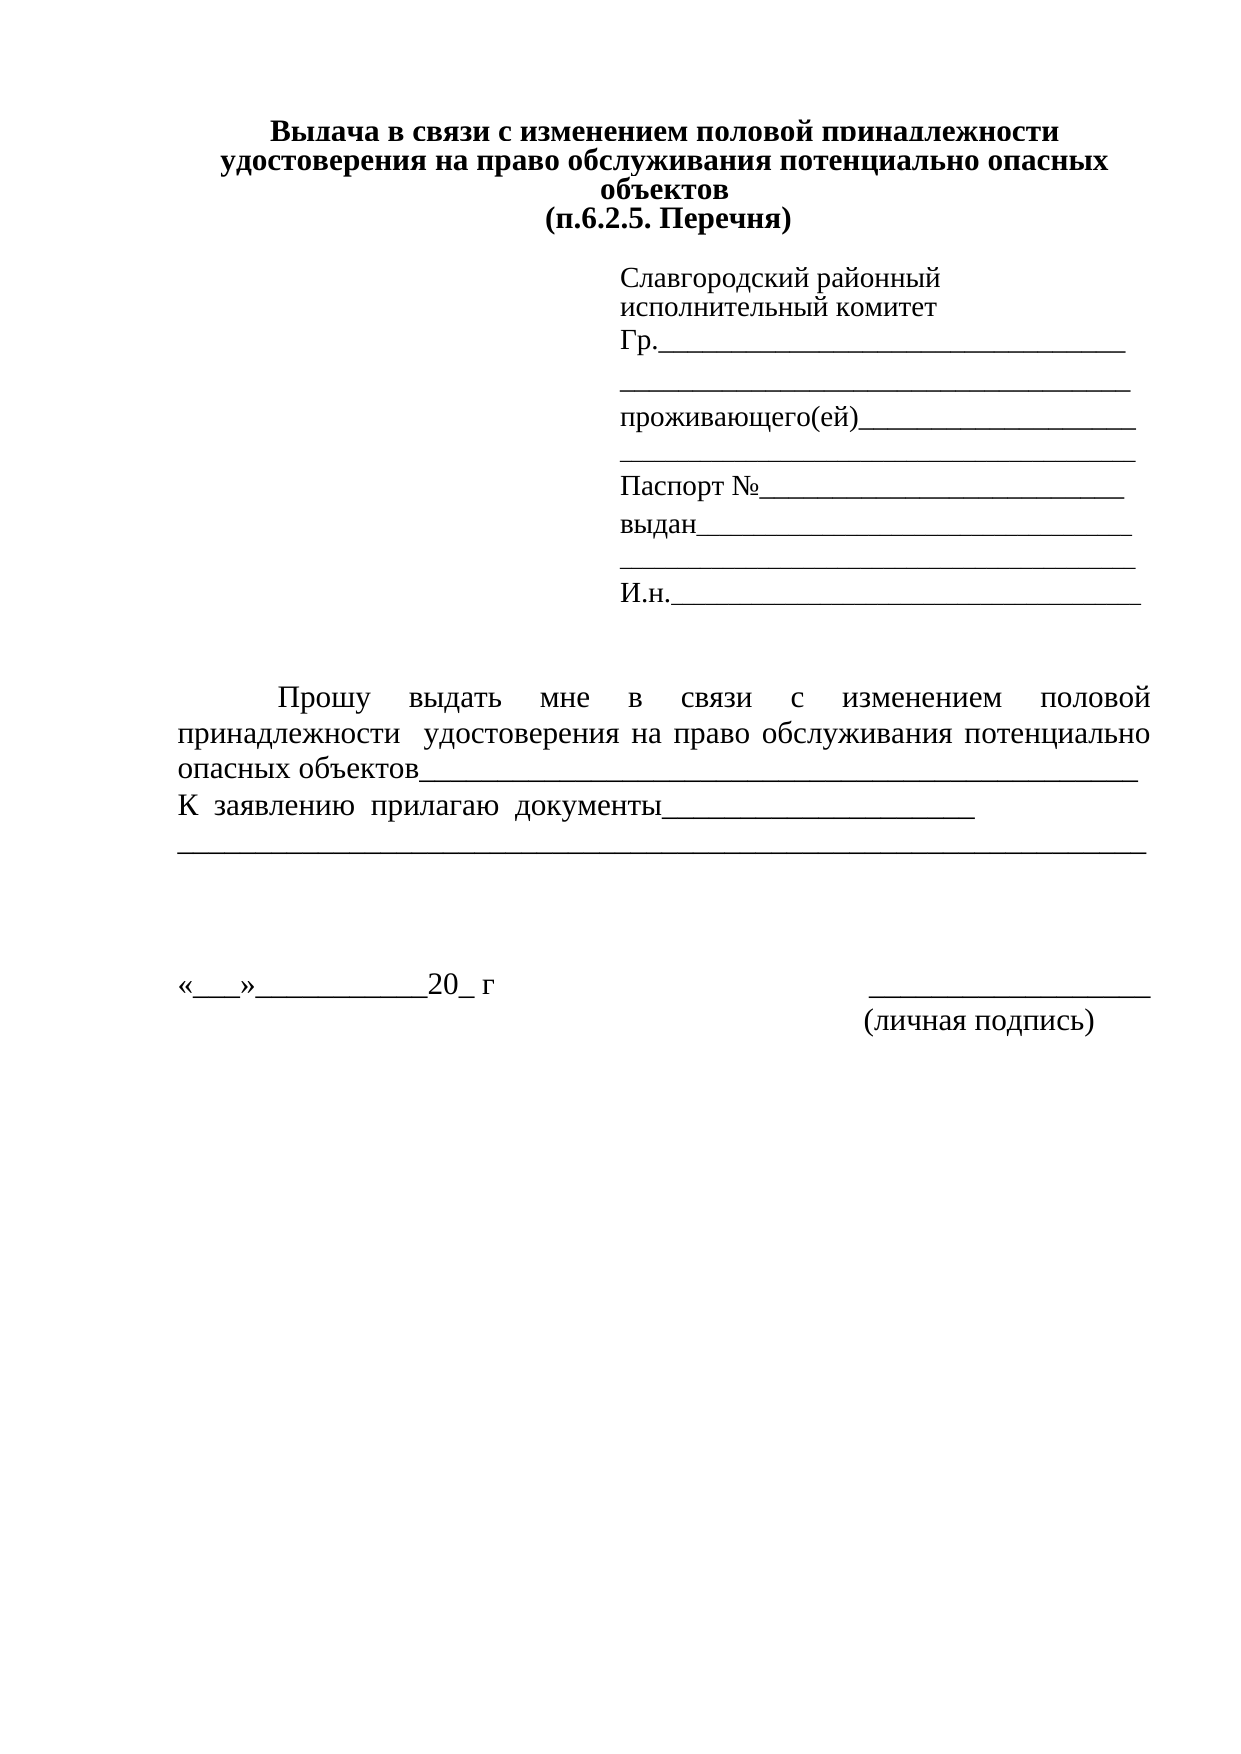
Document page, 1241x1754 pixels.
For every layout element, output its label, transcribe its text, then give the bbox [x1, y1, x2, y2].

text выдан______________________________________ [177, 507, 1152, 540]
text исполнительный комитет [546, 293, 1152, 322]
text (личная подпись) [177, 1001, 1152, 1037]
text Славгородский районный [177, 264, 1152, 293]
text ______________________________________________________________ [177, 822, 1152, 858]
text Гр.________________________________ [177, 322, 1152, 356]
text _____________________________________________ [177, 545, 1152, 572]
text К заявлению прилагаю документы____________________ [177, 786, 1152, 822]
text «___»___________20_ г __________________ [177, 965, 1152, 1001]
text Выдача в связи с изменением половой принадлежности удостоверения на право обслуживания потенциально опасных объектов [729, 118, 1152, 206]
text Паспорт №_________________________ [546, 468, 1152, 502]
text _____________________________________________ [177, 438, 1152, 464]
text ___________________________________ [177, 361, 1152, 394]
text Выдача в связи с изменением половой принадлежности удостоверения на право обслуживания потенциально опасных объектов [177, 118, 600, 206]
text И.н._________________________________________ [177, 575, 1152, 609]
text Прошу выдать мне в связи с изменением половой принадлежности удостоверения на право обслуживания потенциально опасных объектов______________________________________________ [177, 678, 1152, 786]
text (п.6.2.5. Перечня) [177, 206, 1152, 235]
text проживающего(ей)___________________ [177, 399, 1152, 433]
